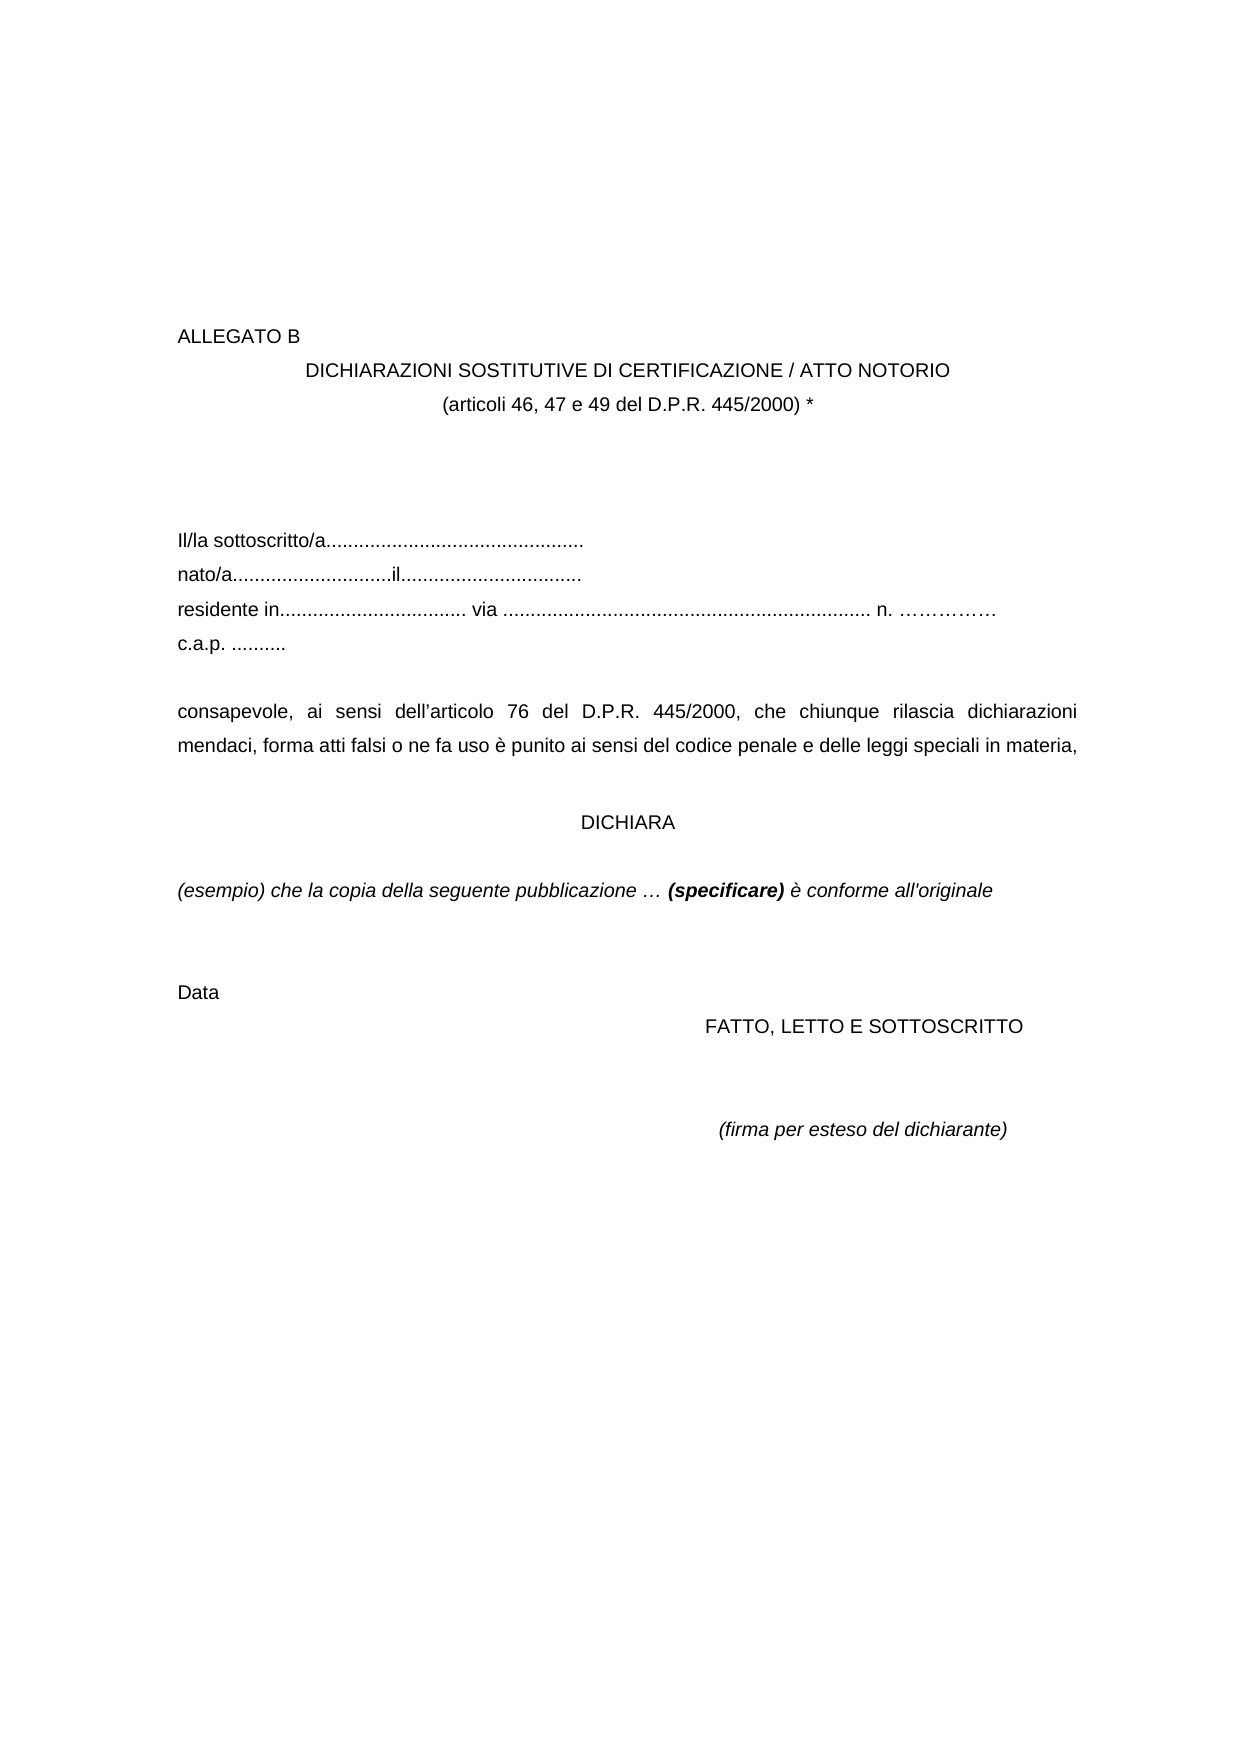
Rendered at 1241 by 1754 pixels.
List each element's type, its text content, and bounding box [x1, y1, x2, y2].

text ALLEGATO B [177, 325, 1078, 348]
text (esempio) che la copia della seguente pubblicazione … (specificare) è conforme all'originale [177, 879, 1078, 902]
text (firma per esteso del dichiarante) [650, 1117, 1078, 1140]
text Il/la sottoscritto/a............................................... [177, 529, 1078, 552]
text DICHIARAZIONI SOSTITUTIVE DI CERTIFICAZIONE / ATTO NOTORIO [177, 359, 1078, 382]
text (articoli 46, 47 e 49 del D.P.R. 445/2000) * [177, 393, 1078, 416]
text DICHIARA [177, 811, 1078, 833]
text consapevole, ai sensi dell’articolo 76 del D.P.R. 445/2000, che chiunque rilascia dichiarazioni mendaci, forma atti falsi o ne fa uso è punito ai sensi del codice penale e delle leggi speciali in materia, [177, 699, 1078, 756]
text FATTO, LETTO E SOTTOSCRITTO [650, 1015, 1078, 1038]
text c.a.p. .......... [177, 631, 1078, 654]
text residente in.................................. via ................................................................... n. …………… [177, 597, 1078, 620]
text nato/a.............................il................................. [177, 563, 1078, 586]
text Data [177, 981, 1078, 1004]
